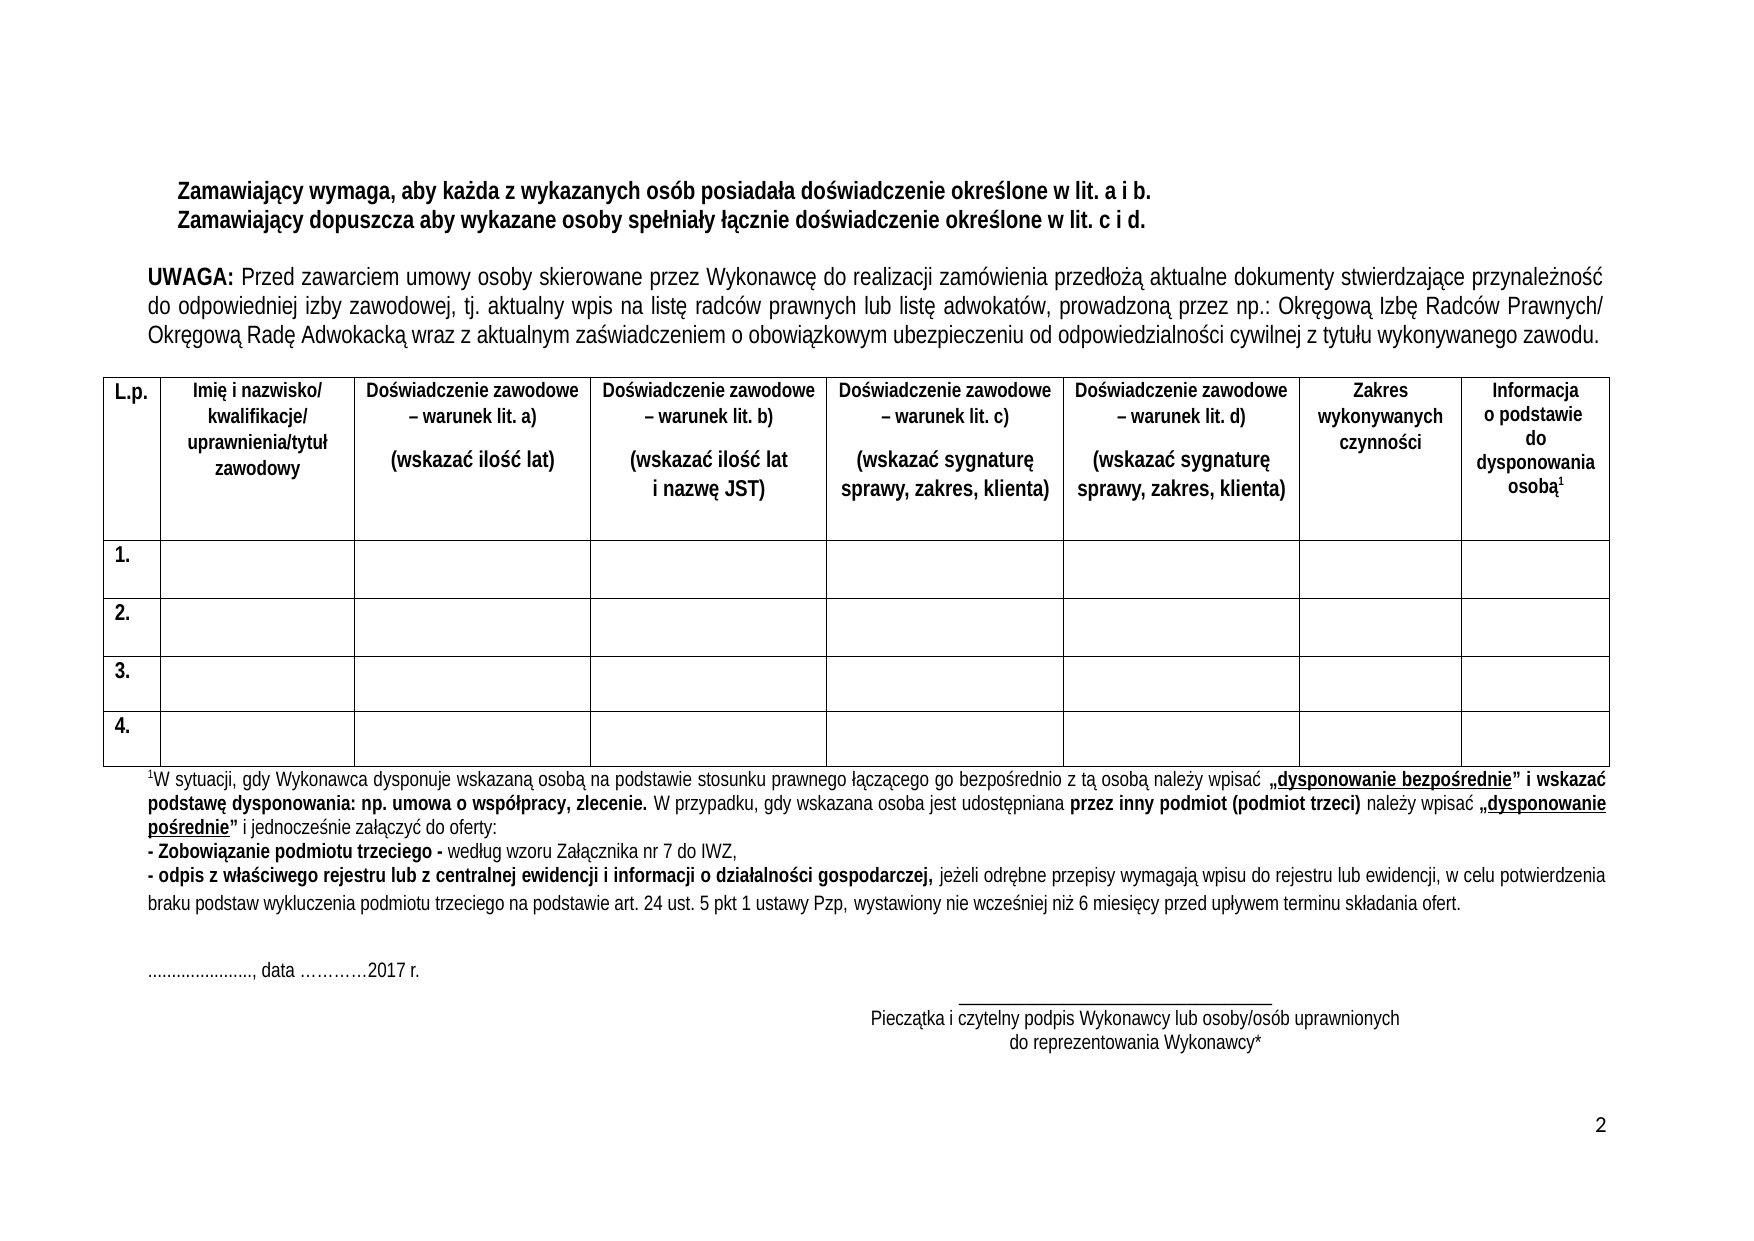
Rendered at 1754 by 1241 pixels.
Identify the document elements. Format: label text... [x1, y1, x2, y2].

text 1W sytuacji, gdy Wykonawca dysponuje wskazaną osobą na podstawie stosunku prawnego łączącego go bezpośrednio z tą osobą należy wpisać „dysponowanie bezpośrednie” i wskazać podstawę dysponowania: np. umowa o współpracy, zlecenie. W przypadku, gdy wskazana osoba jest udostępniana przez inny podmiot (podmiot trzeci) należy wpisać „dysponowanie pośrednie” i jednocześnie załączyć do oferty: [148, 767, 1606, 839]
table_cell [827, 599, 1063, 656]
table_cell [591, 599, 826, 656]
table_cell [1300, 541, 1461, 598]
table_cell [161, 599, 354, 656]
text Zamawiający dopuszcza aby wykazane osoby spełniały łącznie doświadczenie określone w lit. c i d. [177, 205, 1606, 234]
table_header Doświadczenie zawodowe – warunek lit. b) (wskazać ilość lat i nazwę JST) [591, 378, 826, 540]
table_cell [1300, 657, 1461, 711]
text ......................, data …………2017 r. _________________________________ [148, 958, 1606, 1006]
text UWAGA: Przed zawarciem umowy osoby skierowane przez Wykonawcę do realizacji zamówienia przedłożą aktualne dokumenty stwierdzające przynależność do odpowiedniej izby zawodowej, tj. aktualny wpis na listę radców prawnych lub listę adwokatów, prowadzoną przez np.: Okręgową Izbę Radców Prawnych/ Okręgową Radę Adwokacką wraz z aktualnym zaświadczeniem o obowiązkowym ubezpieczeniu od odpowiedzialności cywilnej z tytułu wykonywanego zawodu. [148, 262, 1606, 348]
text do reprezentowania Wykonawcy* [664, 1030, 1606, 1054]
table_cell [591, 657, 826, 711]
table_cell [591, 541, 826, 598]
table_cell [161, 712, 354, 766]
table_header Doświadczenie zawodowe – warunek lit. d) (wskazać sygnaturę sprawy, zakres, klienta) [1064, 378, 1299, 540]
table_cell [1064, 712, 1299, 766]
table_cell [1462, 599, 1609, 656]
text - odpis z właściwego rejestru lub z centralnej ewidencji i informacji o działalności gospodarczej, jeżeli odrębne przepisy wymagają wpisu do rejestru lub ewidencji, w celu potwierdzenia braku podstaw wykluczenia podmiotu trzeciego na podstawie art. 24 ust. 5 pkt 1 ustawy Pzp, wystawiony nie wcześniej niż 6 miesięcy przed upływem terminu składania ofert. [148, 863, 1606, 915]
table_cell 3. [104, 657, 160, 711]
text - Zobowiązanie podmiotu trzeciego - według wzoru Załącznika nr 7 do IWZ, [148, 839, 1606, 863]
table_cell 1. [104, 541, 160, 598]
text Zamawiający wymaga, aby każda z wykazanych osób posiadała doświadczenie określone w lit. a i b. [177, 176, 1606, 205]
table_cell [1462, 657, 1609, 711]
table_cell [827, 712, 1063, 766]
table_header Informacja o podstawie do dysponowania osobą1 [1462, 378, 1609, 540]
table_header Imię i nazwisko/ kwalifikacje/ uprawnienia/tytuł zawodowy [161, 378, 354, 540]
table_cell [161, 541, 354, 598]
table_header Doświadczenie zawodowe – warunek lit. a) (wskazać ilość lat) [355, 378, 590, 540]
text Pieczątka i czytelny podpis Wykonawcy lub osoby/osób uprawnionych [664, 1006, 1606, 1030]
table_cell 4. [104, 712, 160, 766]
table_header Zakres wykonywanych czynności [1300, 378, 1461, 540]
table_cell [161, 657, 354, 711]
table_cell [827, 657, 1063, 711]
table_cell [1064, 657, 1299, 711]
table_cell [355, 599, 590, 656]
table_header L.p. [104, 378, 160, 540]
table_cell [827, 541, 1063, 598]
table_cell [355, 541, 590, 598]
table_cell 2. [104, 599, 160, 656]
table_cell [591, 712, 826, 766]
table_cell [355, 712, 590, 766]
table_cell [355, 657, 590, 711]
table_header Doświadczenie zawodowe – warunek lit. c) (wskazać sygnaturę sprawy, zakres, klienta) [827, 378, 1063, 540]
table_cell [1064, 541, 1299, 598]
table_cell [1300, 599, 1461, 656]
table_cell [1064, 599, 1299, 656]
table_cell [1462, 541, 1609, 598]
table_cell [1300, 712, 1461, 766]
table_cell [1462, 712, 1609, 766]
